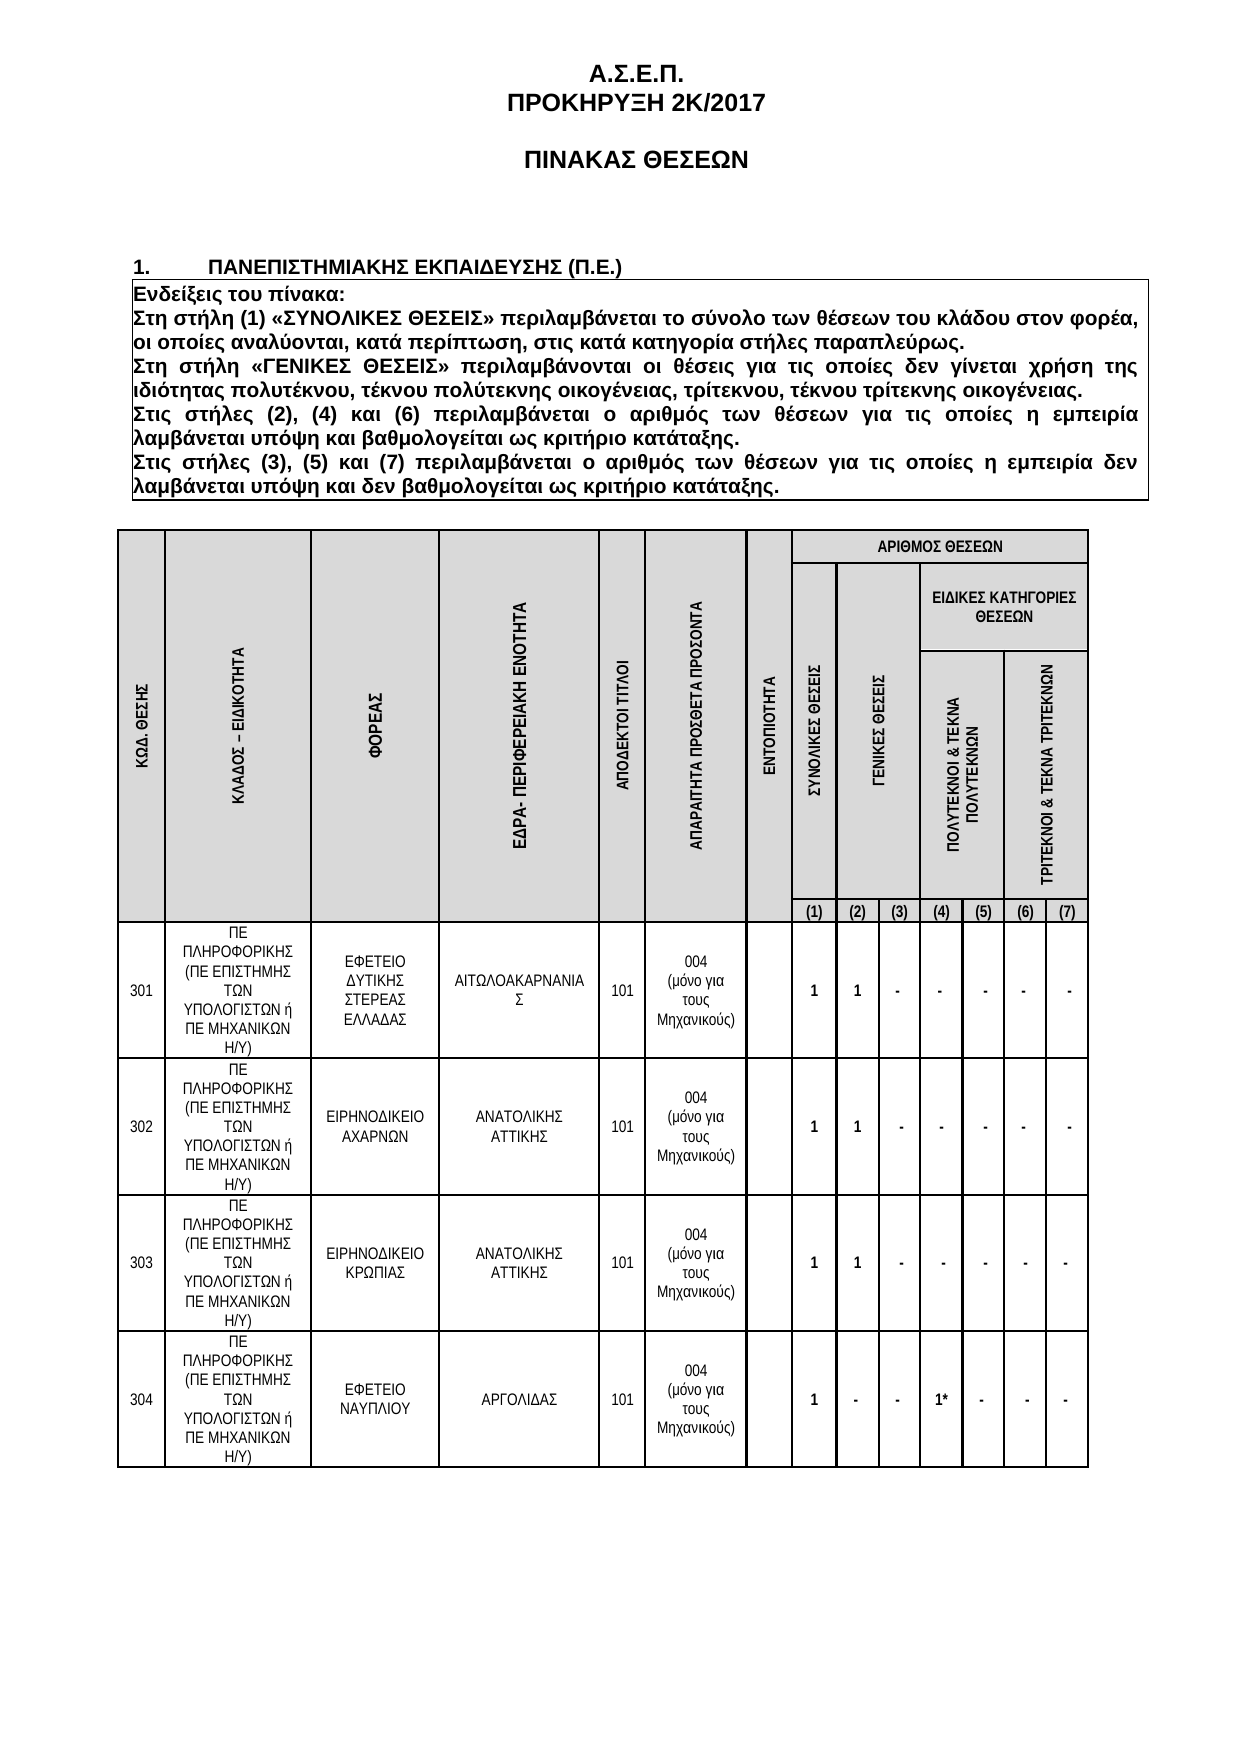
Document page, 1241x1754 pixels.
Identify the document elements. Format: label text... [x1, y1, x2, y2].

table_cell - [1047, 923, 1087, 1057]
table_cell 004 (μόνο για τους Μηχανικούς) [646, 1196, 745, 1330]
table_cell ΕΙΡΗΝΟΔΙΚΕΙΟ ΑΧΑΡΝΩΝ [312, 1059, 438, 1193]
table_cell - [1047, 1196, 1087, 1330]
table_cell - [921, 923, 961, 1057]
table_cell - [1005, 923, 1045, 1057]
table_cell (5) [964, 900, 1003, 921]
table_cell - [838, 1332, 878, 1466]
table_cell ΕΦΕΤΕΙΟ ΝΑΥΠΛΙΟΥ [312, 1332, 438, 1466]
table_cell - [964, 923, 1003, 1057]
table_cell 304 [119, 1332, 164, 1466]
text Α.Σ.Ε.Π. [133, 59, 1140, 88]
table_cell [748, 1059, 791, 1193]
table_cell ΓΕΝΙΚΕΣ ΘΕΣΕΙΣ [838, 564, 919, 898]
table_cell 101 [600, 923, 644, 1057]
table_cell ΠΕ ΠΛΗΡΟΦΟΡΙΚΗΣ (ΠΕ ΕΠΙΣΤΗΜΗΣ ΤΩΝ ΥΠΟΛΟΓΙΣΤΩΝ ή ΠΕ ΜΗΧΑΝΙΚΩΝ Η/Υ) [166, 1059, 310, 1193]
table_cell ΑΝΑΤΟΛΙΚΗΣ ΑΤΤΙΚΗΣ [440, 1196, 598, 1330]
table_cell ΑΡΓΟΛΙΔΑΣ [440, 1332, 598, 1466]
table_cell (6) [1005, 900, 1045, 921]
table_cell 1 [793, 1059, 835, 1193]
text ΠΙΝΑΚΑΣ ΘΕΣΕΩΝ [133, 145, 1140, 174]
table_cell ΕΙΡΗΝΟΔΙΚΕΙΟ ΚΡΩΠΙΑΣ [312, 1196, 438, 1330]
table_cell 1 [793, 923, 835, 1057]
table_cell - [964, 1332, 1003, 1466]
table_header ΕΔΡΑ- ΠΕΡΙΦΕΡΕΙΑΚΗ ΕΝΟΤΗΤΑ [440, 531, 598, 921]
table_cell 101 [600, 1196, 644, 1330]
table_cell 302 [119, 1059, 164, 1193]
table_cell [748, 1332, 791, 1466]
table_cell 004 (μόνο για τους Μηχανικούς) [646, 1059, 745, 1193]
table_header ΦΟΡΕΑΣ [312, 531, 438, 921]
table_cell - [880, 1059, 919, 1193]
table_cell (3) [880, 900, 919, 921]
table_cell 004 (μόνο για τους Μηχανικούς) [646, 1332, 745, 1466]
table_cell - [1047, 1332, 1087, 1466]
table_cell [748, 1196, 791, 1330]
table_header ΚΩΔ. ΘΕΣΗΣ [119, 531, 164, 921]
table_header ΚΛΑΔΟΣ – ΕΙΔΙΚΟΤΗΤΑ [166, 531, 310, 921]
table_cell (4) [921, 900, 961, 921]
table_cell (2) [838, 900, 878, 921]
table_cell 004 (μόνο για τους Μηχανικούς) [646, 923, 745, 1057]
table_cell - [964, 1059, 1003, 1193]
table_cell ΠΕ ΠΛΗΡΟΦΟΡΙΚΗΣ (ΠΕ ΕΠΙΣΤΗΜΗΣ ΤΩΝ ΥΠΟΛΟΓΙΣΤΩΝ ή ΠΕ ΜΗΧΑΝΙΚΩΝ Η/Υ) [166, 1332, 310, 1466]
table_cell (7) [1047, 900, 1087, 921]
table_header ΑΡΙΘΜΟΣ ΘΕΣΕΩΝ [793, 531, 1087, 562]
table_cell 101 [600, 1059, 644, 1193]
list ΠΑΝΕΠΙΣΤΗΜΙΑΚΗΣ ΕΚΠΑΙΔΕΥΣΗΣ (Π.Ε.) [133, 255, 1140, 279]
table_cell 1 [793, 1332, 835, 1466]
table_cell - [880, 1332, 919, 1466]
table_cell 1 [793, 1196, 835, 1330]
table_header ΑΠΑΡΑΙΤΗΤΑ ΠΡΟΣΘΕΤΑ ΠΡΟΣΟΝΤΑ [646, 531, 745, 921]
table_cell ΠΟΛΥΤΕΚΝΟΙ & ΤΕΚΝΑ ΠΟΛΥΤΕΚΝΩΝ [921, 652, 1003, 898]
table_cell ΑΝΑΤΟΛΙΚΗΣ ΑΤΤΙΚΗΣ [440, 1059, 598, 1193]
table_cell ΣΥΝΟΛΙΚΕΣ ΘΕΣΕΙΣ [793, 564, 835, 898]
table_cell 301 [119, 923, 164, 1057]
text Στις στήλες (2), (4) και (6) περιλαμβάνεται ο αριθμός των θέσεων για τις οποίες η εμπειρία λαμβάνεται υπόψη και βαθμολογείται ως κριτήριο κατάταξης. [133, 402, 1140, 446]
text Στη στήλη «ΓΕΝΙΚΕΣ ΘΕΣΕΙΣ» περιλαμβάνονται οι θέσεις για τις οποίες δεν γίνεται χρήση της ιδιότητας πολυτέκνου, τέκνου πολύτεκνης οικογένειας, τρίτεκνου, τέκνου τρίτεκνης οικογένειας. [133, 354, 1140, 402]
table_cell - [1047, 1059, 1087, 1193]
table_cell ΕΦΕΤΕΙΟ ΔΥΤΙΚΗΣ ΣΤΕΡΕΑΣ ΕΛΛΑΔΑΣ [312, 923, 438, 1057]
text Ενδείξεις του πίνακα: [133, 280, 1148, 306]
table_header ΑΠΟΔΕΚΤΟΙ ΤΙΤΛΟΙ [600, 531, 644, 921]
table_cell - [921, 1059, 961, 1193]
table_cell 1* [921, 1332, 961, 1466]
text ΠΡΟΚΗΡΥΞΗ 2Κ/2017 [133, 88, 1140, 117]
table_cell - [1005, 1196, 1045, 1330]
table_cell ΠΕ ΠΛΗΡΟΦΟΡΙΚΗΣ (ΠΕ ΕΠΙΣΤΗΜΗΣ ΤΩΝ ΥΠΟΛΟΓΙΣΤΩΝ ή ΠΕ ΜΗΧΑΝΙΚΩΝ Η/Υ) [166, 1196, 310, 1330]
table_cell - [964, 1196, 1003, 1330]
table_cell ΑΙΤΩΛΟΑΚΑΡΝΑΝΙΑΣ [440, 923, 598, 1057]
table_cell 303 [119, 1196, 164, 1330]
table_cell - [880, 923, 919, 1057]
table_cell 1 [838, 1059, 878, 1193]
table_cell - [1005, 1059, 1045, 1193]
table_cell - [1005, 1332, 1045, 1466]
table_cell (1) [793, 900, 835, 921]
table_cell 1 [838, 1196, 878, 1330]
text Στη στήλη (1) «ΣΥΝΟΛΙΚΕΣ ΘΕΣΕΙΣ» περιλαμβάνεται το σύνολο των θέσεων του κλάδου στον φορέα, οι οποίες αναλύονται, κατά περίπτωση, στις κατά κατηγορία στήλες παραπλεύρως. [133, 306, 1140, 354]
table_cell ΤΡΙΤΕΚΝΟΙ & ΤΕΚΝΑ ΤΡΙΤΕΚΝΩΝ [1005, 652, 1087, 898]
table_cell 101 [600, 1332, 644, 1466]
table_cell 1 [838, 923, 878, 1057]
text Στις στήλες (3), (5) και (7) περιλαμβάνεται ο αριθμός των θέσεων για τις οποίες η εμπειρία δεν λαμβάνεται υπόψη και δεν βαθμολογείται ως κριτήριο κατάταξης. [133, 446, 1148, 499]
table_cell ΕΙΔΙΚΕΣ ΚΑΤΗΓΟΡΙΕΣ ΘΕΣΕΩΝ [921, 564, 1087, 649]
table_cell - [921, 1196, 961, 1330]
table_header ΕΝΤΟΠΙΟΤΗΤΑ [748, 531, 791, 921]
table_cell [748, 923, 791, 1057]
table_cell ΠΕ ΠΛΗΡΟΦΟΡΙΚΗΣ (ΠΕ ΕΠΙΣΤΗΜΗΣ ΤΩΝ ΥΠΟΛΟΓΙΣΤΩΝ ή ΠΕ ΜΗΧΑΝΙΚΩΝ Η/Υ) [166, 923, 310, 1057]
table_cell - [880, 1196, 919, 1330]
